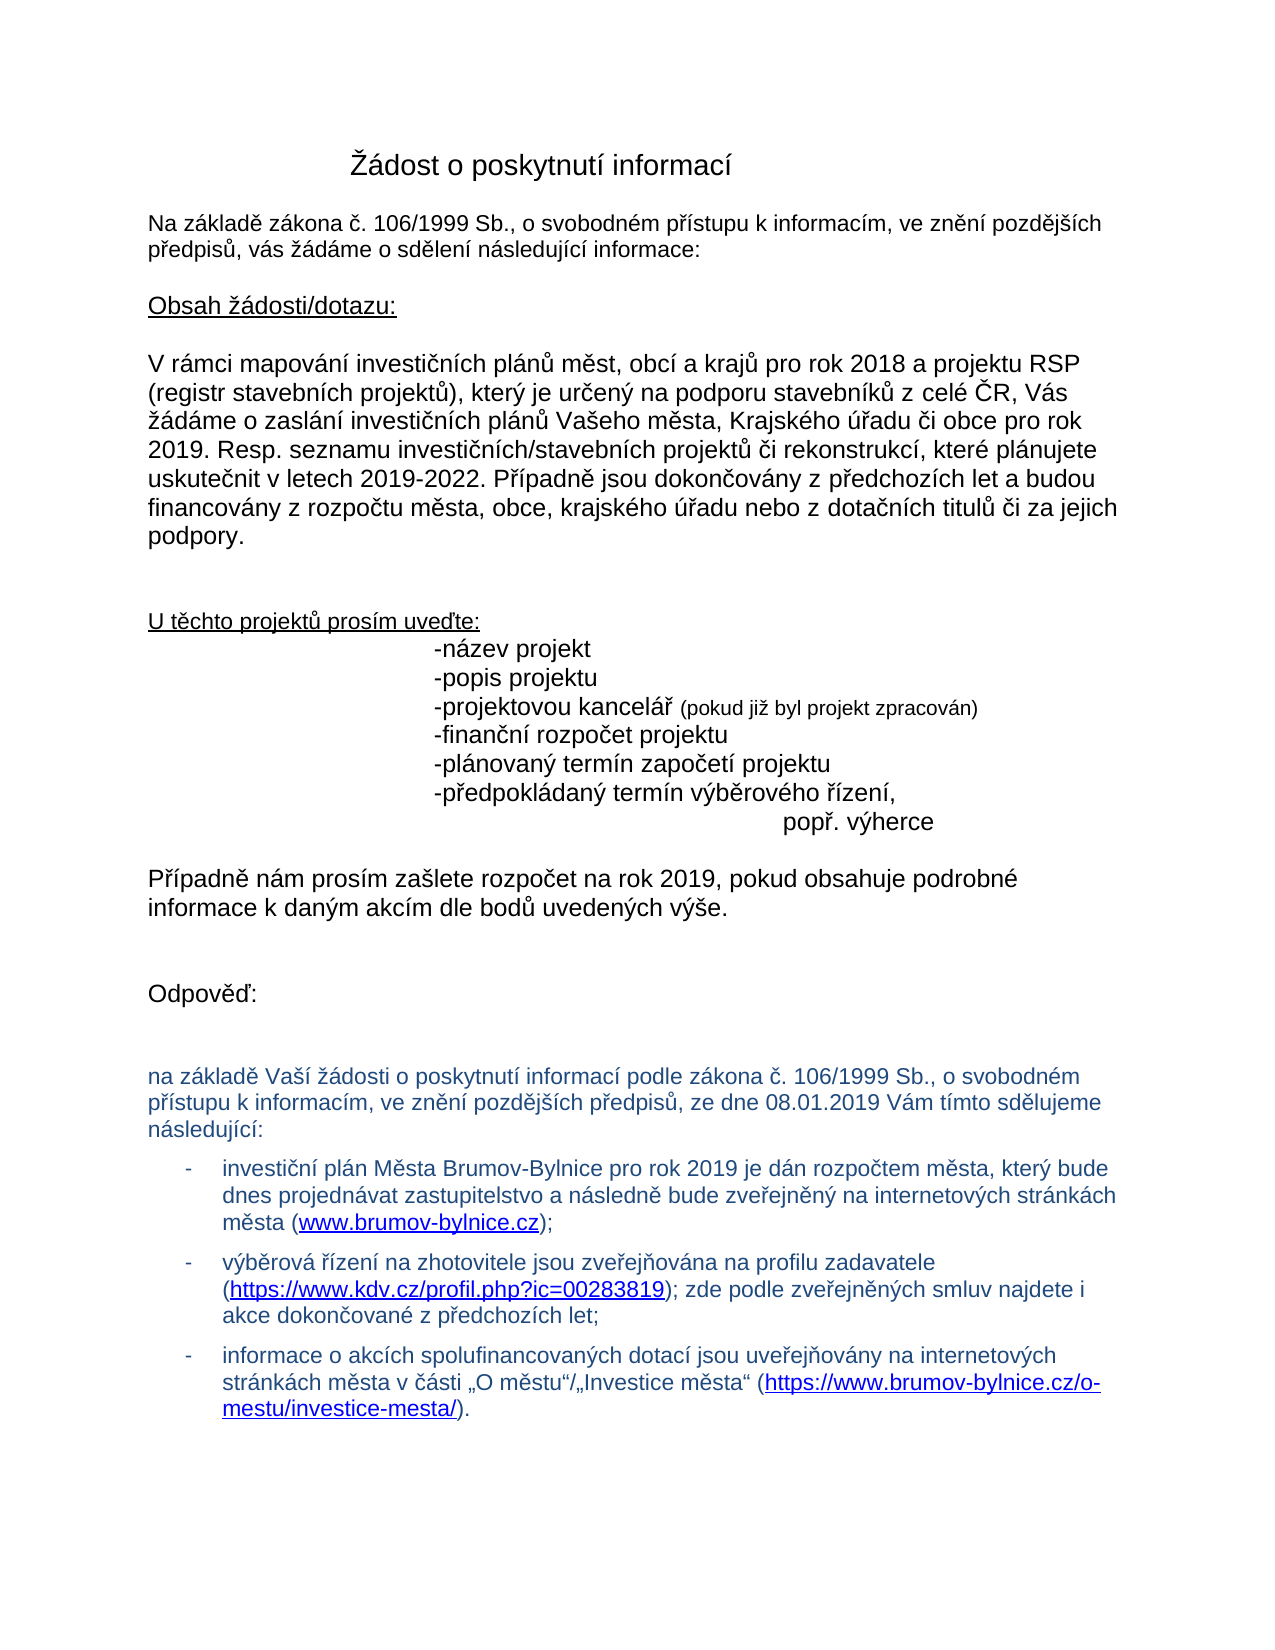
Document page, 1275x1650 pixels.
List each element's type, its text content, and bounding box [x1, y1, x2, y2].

text Odpověď: [148, 979, 1127, 1008]
text -název projekt [148, 634, 1127, 663]
text Na základě zákona č. 106/1999 Sb., o svobodném přístupu k informacím, ve znění pozdějších předpisů, vás žádáme o sdělení následující informace: [148, 210, 1127, 263]
text -finanční rozpočet projektu [148, 720, 1127, 749]
list výběrová řízení na zhotovitele jsou zveřejňována na profilu zadavatele (https://www.kdv.cz/profil.php?ic=00283819); zde podle zveřejněných smluv najdete i akce dokončované z předchozích let; [185, 1248, 1127, 1328]
text -předpokládaný termín výběrového řízení, [148, 778, 1127, 806]
text Případně nám prosím zašlete rozpočet na rok 2019, pokud obsahuje podrobné informace k daným akcím dle bodů uvedených výše. [148, 864, 1127, 921]
text Žádost o poskytnutí informací [148, 148, 1127, 181]
text U těchto projektů prosím uveďte: [148, 608, 1127, 634]
list investiční plán Města Brumov-Bylnice pro rok 2019 je dán rozpočtem města, který bude dnes projednávat zastupitelstvo a následně bude zveřejněný na internetových stránkách města (www.brumov-bylnice.cz); [185, 1154, 1127, 1235]
text V rámci mapování investičních plánů měst, obcí a krajů pro rok 2018 a projektu RSP (registr stavebních projektů), který je určený na podporu stavebníků z celé ČR, Vás žádáme o zaslání investičních plánů Vašeho města, Krajského úřadu či obce pro rok 2019. Resp. seznamu investičních/stavebních projektů či rekonstrukcí, které plánujete uskutečnit v letech 2019-2022. Případně jsou dokončovány z předchozích let a budou financovány z rozpočtu města, obce, krajského úřadu nebo z dotačních titulů či za jejich podpory. [148, 349, 1127, 550]
text na základě Vaší žádosti o poskytnutí informací podle zákona č. 106/1999 Sb., o svobodném přístupu k informacím, ve znění pozdějších předpisů, ze dne 08.01.2019 Vám tímto sdělujeme následující: [148, 1063, 1127, 1142]
list informace o akcích spolufinancovaných dotací jsou uveřejňovány na internetových stránkách města v části „O městu“/„Investice města“ (https://www.brumov-bylnice.cz/o-mestu/investice-mesta/). [185, 1341, 1127, 1422]
text Obsah žádosti/dotazu: [148, 291, 1127, 320]
text popř. výherce [148, 806, 1127, 835]
text -projektovou kancelář (pokud již byl projekt zpracován) [148, 691, 1127, 720]
text -popis projektu [148, 663, 1127, 691]
text -plánovaný termín započetí projektu [148, 749, 1127, 778]
